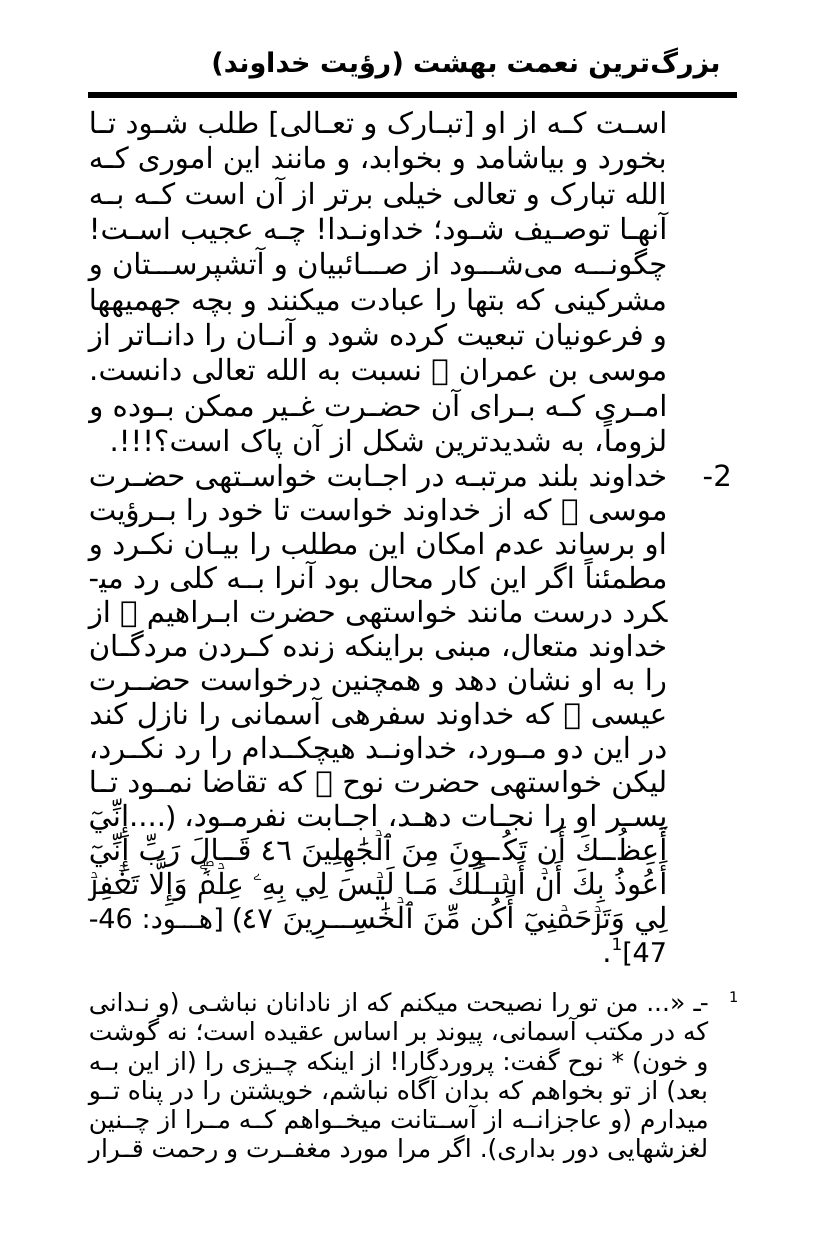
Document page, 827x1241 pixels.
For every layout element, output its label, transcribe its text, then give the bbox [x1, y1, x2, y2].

list خداوند بلند مرتبه در اجابت خواستهی حضرت موسی كه از خداوند خواست تا خود را برؤیت او برساند عدم امكان این مطلب را بیان نكرد و مطمئناً اگر این كار محال بود آنرا به كلی رد میكرد درست مانند خواستهی حضرت ابراهیم از خداوند متعال، مبنی براینكه زنده كردن مردگان را به او نشان دهد و همچنین درخواست حضرت عیسی كه خداوند سفرهی آسمانی را نازل كند در این دو مورد، خداوند هیچكدام را رد نكرد، لیكن خواستهی حضرت نوح كه تقاضا نمود تا پسر او را نجات دهد، اجابت نفرمود، ﴿....إِنِّيٓ أَعِظُكَ أَن تَكُونَ مِنَ ٱلۡجَٰهِلِينَ ٤٦ قَالَ رَبِّ إِنِّيٓ أَعُوذُ بِكَ أَنۡ أَسۡ‍َٔلَكَ مَا لَيۡسَ لِي بِهِۦ عِلۡمٞۖ وَإِلَّا تَغۡفِرۡ لِي وَتَرۡحَمۡنِيٓ أَكُن مِّنَ ٱلۡخَٰسِرِينَ ٤٧﴾ [هود: 46-47]. [89, 459, 703, 969]
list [89, 106, 703, 458]
